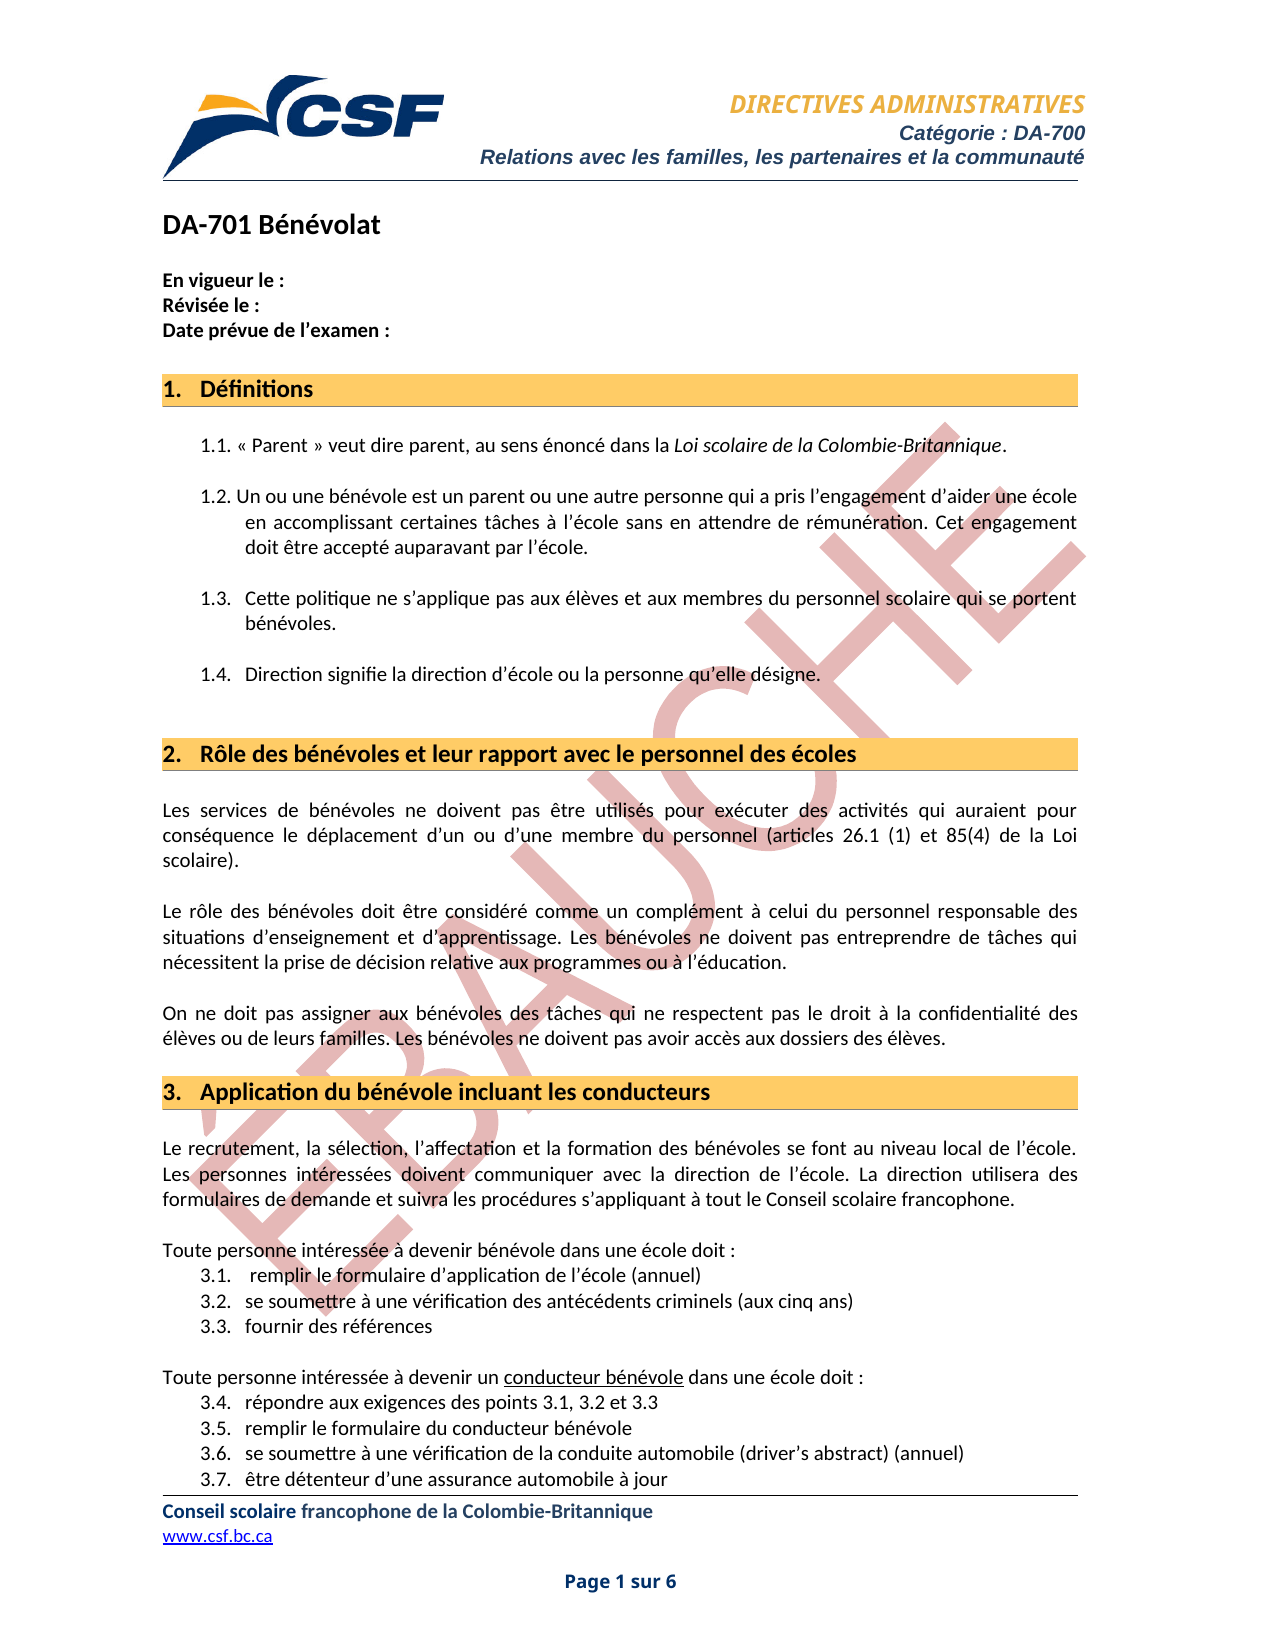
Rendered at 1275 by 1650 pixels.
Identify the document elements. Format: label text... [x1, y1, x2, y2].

text On ne doit pas assigner aux bénévoles des tâches qui ne respectent pas le droit à la confidentialité des élèves ou de leurs familles. Les bénévoles ne doivent pas avoir accès aux dossiers des élèves. [162, 1000, 1078, 1051]
list Un ou une bénévole est un parent ou une autre personne qui a pris l’engagement d’aider une école en accomplissant certaines tâches à l’école sans en attendre de rémunération. Cet engagement doit être accepté auparavant par l’école. [200, 483, 1078, 560]
list être détenteur d’une assurance automobile à jour [200, 1466, 1078, 1491]
list Rôle des bénévoles et leur rapport avec le personnel des écoles [162, 738, 1078, 771]
list Direction signifie la direction d’école ou la personne qu’elle désigne. [200, 661, 1078, 687]
list Définitions [162, 374, 1078, 407]
text Le recrutement, la sélection, l’affectation et la formation des bénévoles se font au niveau local de l’école. Les personnes intéressées doivent communiquer avec la direction de l’école. La direction utilisera des formulaires de demande et suivra les procédures s’appliquant à tout le Conseil scolaire francophone. [162, 1135, 1078, 1212]
list Cette politique ne s’applique pas aux élèves et aux membres du personnel scolaire qui se portent bénévoles. [200, 585, 1078, 636]
list « Parent » veut dire parent, au sens énoncé dans la Loi scolaire de la Colombie-Britannique. [200, 433, 1078, 458]
text Le rôle des bénévoles doit être considéré comme un complément à celui du personnel responsable des situations d’enseignement et d’apprentissage. Les bénévoles ne doivent pas entreprendre de tâches qui nécessitent la prise de décision relative aux programmes ou à l’éducation. [162, 898, 1078, 975]
text Toute personne intéressée à devenir bénévole dans une école doit : [162, 1237, 1078, 1262]
text Les services de bénévoles ne doivent pas être utilisés pour exécuter des activités qui auraient pour conséquence le déplacement d’un ou d’une membre du personnel (articles 26.1 (1) et 85(4) de la Loi scolaire). [162, 797, 1078, 873]
list remplir le formulaire d’application de l’école (annuel) [200, 1262, 1078, 1288]
text Révisée le : [162, 292, 1078, 318]
text En vigueur le : [162, 267, 1078, 292]
text Date prévue de l’examen : [162, 318, 1078, 343]
list se soumettre à une vérification des antécédents criminels (aux cinq ans) [200, 1288, 1078, 1313]
list se soumettre à une vérification de la conduite automobile (driver’s abstract) (annuel) [200, 1440, 1078, 1466]
text DA-701 Bénévolat [162, 206, 1078, 241]
picture [162, 75, 445, 179]
list répondre aux exigences des points 3.1, 3.2 et 3.3 [200, 1389, 1078, 1415]
list remplir le formulaire du conducteur bénévole [200, 1415, 1078, 1440]
list fournir des références [200, 1313, 1078, 1339]
list Application du bénévole incluant les conducteurs [162, 1076, 1078, 1110]
text Toute personne intéressée à devenir un conducteur bénévole dans une école doit : [162, 1364, 1078, 1389]
